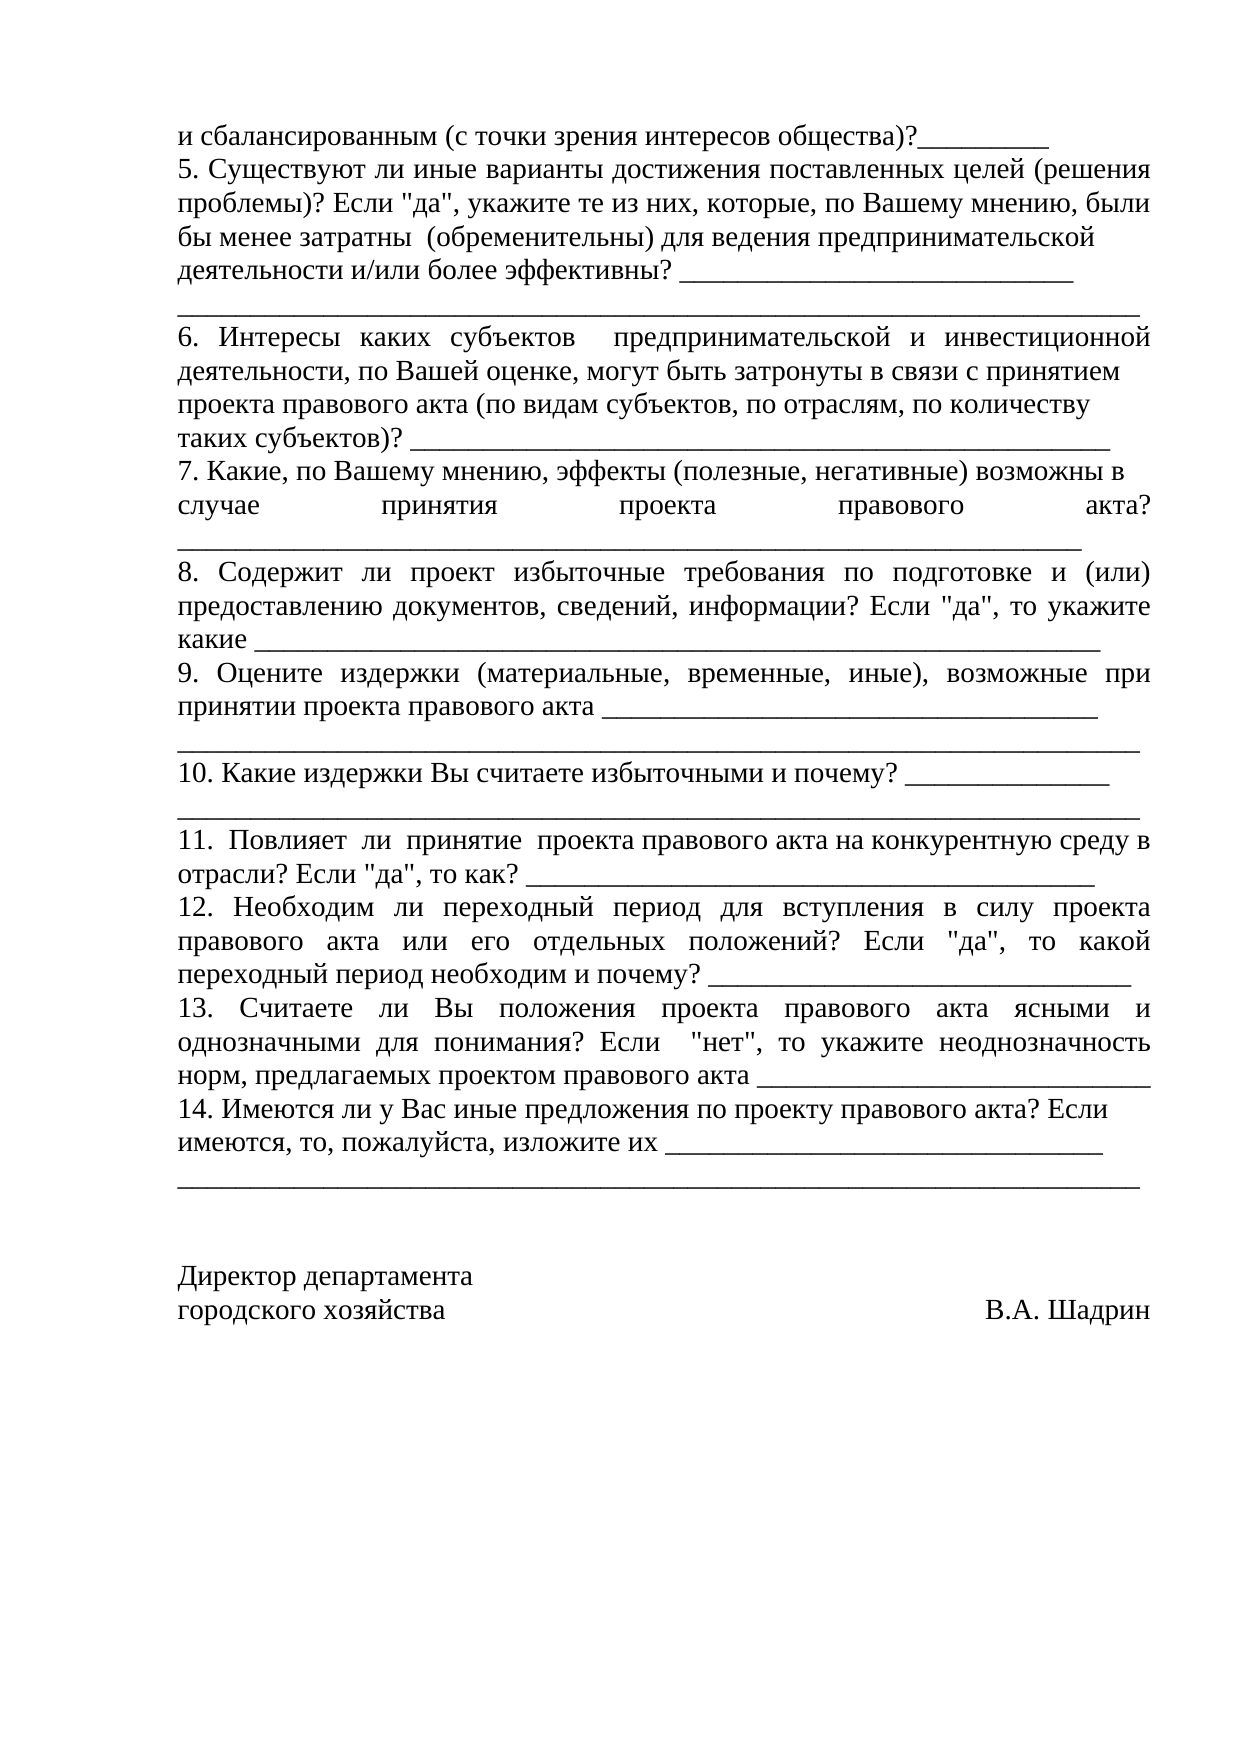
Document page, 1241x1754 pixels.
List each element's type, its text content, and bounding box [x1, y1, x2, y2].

text проекта правового акта (по видам субъектов, по отраслям, по количеству [177, 386, 1152, 420]
text случае принятия проекта правового акта?______________________________________________________________ [177, 487, 1152, 554]
text 13. Считаете ли Вы положения проекта правового акта ясными и однозначными для понимания? Если "нет", то укажите неоднозначность норм, предлагаемых проектом правового акта ___________________________ [177, 990, 1152, 1091]
text __________________________________________________________________ [177, 286, 1152, 319]
text 5. Существуют ли иные варианты достижения поставленных целей (решения проблемы)? Если "да", укажите те из них, которые, по Вашему мнению, были бы менее затратны (обременительны) для ведения предпринимательской [177, 152, 1152, 252]
text 9. Оцените издержки (материальные, временные, иные), возможные при принятии проекта правового акта __________________________________ [177, 655, 1152, 722]
text Директор департамента [177, 1258, 1152, 1292]
text __________________________________________________________________ [177, 1158, 1152, 1191]
text __________________________________________________________________ [177, 789, 1152, 822]
text городского хозяйства В.А. Шадрин [177, 1292, 1152, 1326]
text 14. Имеются ли у Вас иные предложения по проекту правового акта? Если [177, 1091, 1152, 1124]
text имеются, то, пожалуйста, изложите их ______________________________ [177, 1124, 1152, 1158]
text 8. Содержит ли проект избыточные требования по подготовке и (или) предоставлению документов, сведений, информации? Если "да", то укажите какие __________________________________________________________ [177, 554, 1152, 655]
text таких субъектов)? ________________________________________________ [177, 420, 1152, 453]
text 6. Интересы каких субъектов предпринимательской и инвестиционной деятельности, по Вашей оценке, могут быть затронуты в связи с принятием [177, 319, 1152, 386]
text __________________________________________________________________ [177, 722, 1152, 755]
text 7. Какие, по Вашему мнению, эффекты (полезные, негативные) возможны в [177, 453, 1152, 487]
text 12. Необходим ли переходный период для вступления в силу проекта правового акта или его отдельных положений? Если "да", то какой переходный период необходим и почему? _____________________________ [177, 889, 1152, 990]
text 10. Какие издержки Вы считаете избыточными и почему? ______________ [177, 755, 1152, 789]
text 11. Повлияет ли принятие проекта правового акта на конкурентную среду в отрасли? Если "да", то как? _______________________________________ [177, 822, 1152, 889]
text деятельности и/или более эффективны? ___________________________ [177, 252, 1152, 286]
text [177, 118, 1152, 152]
